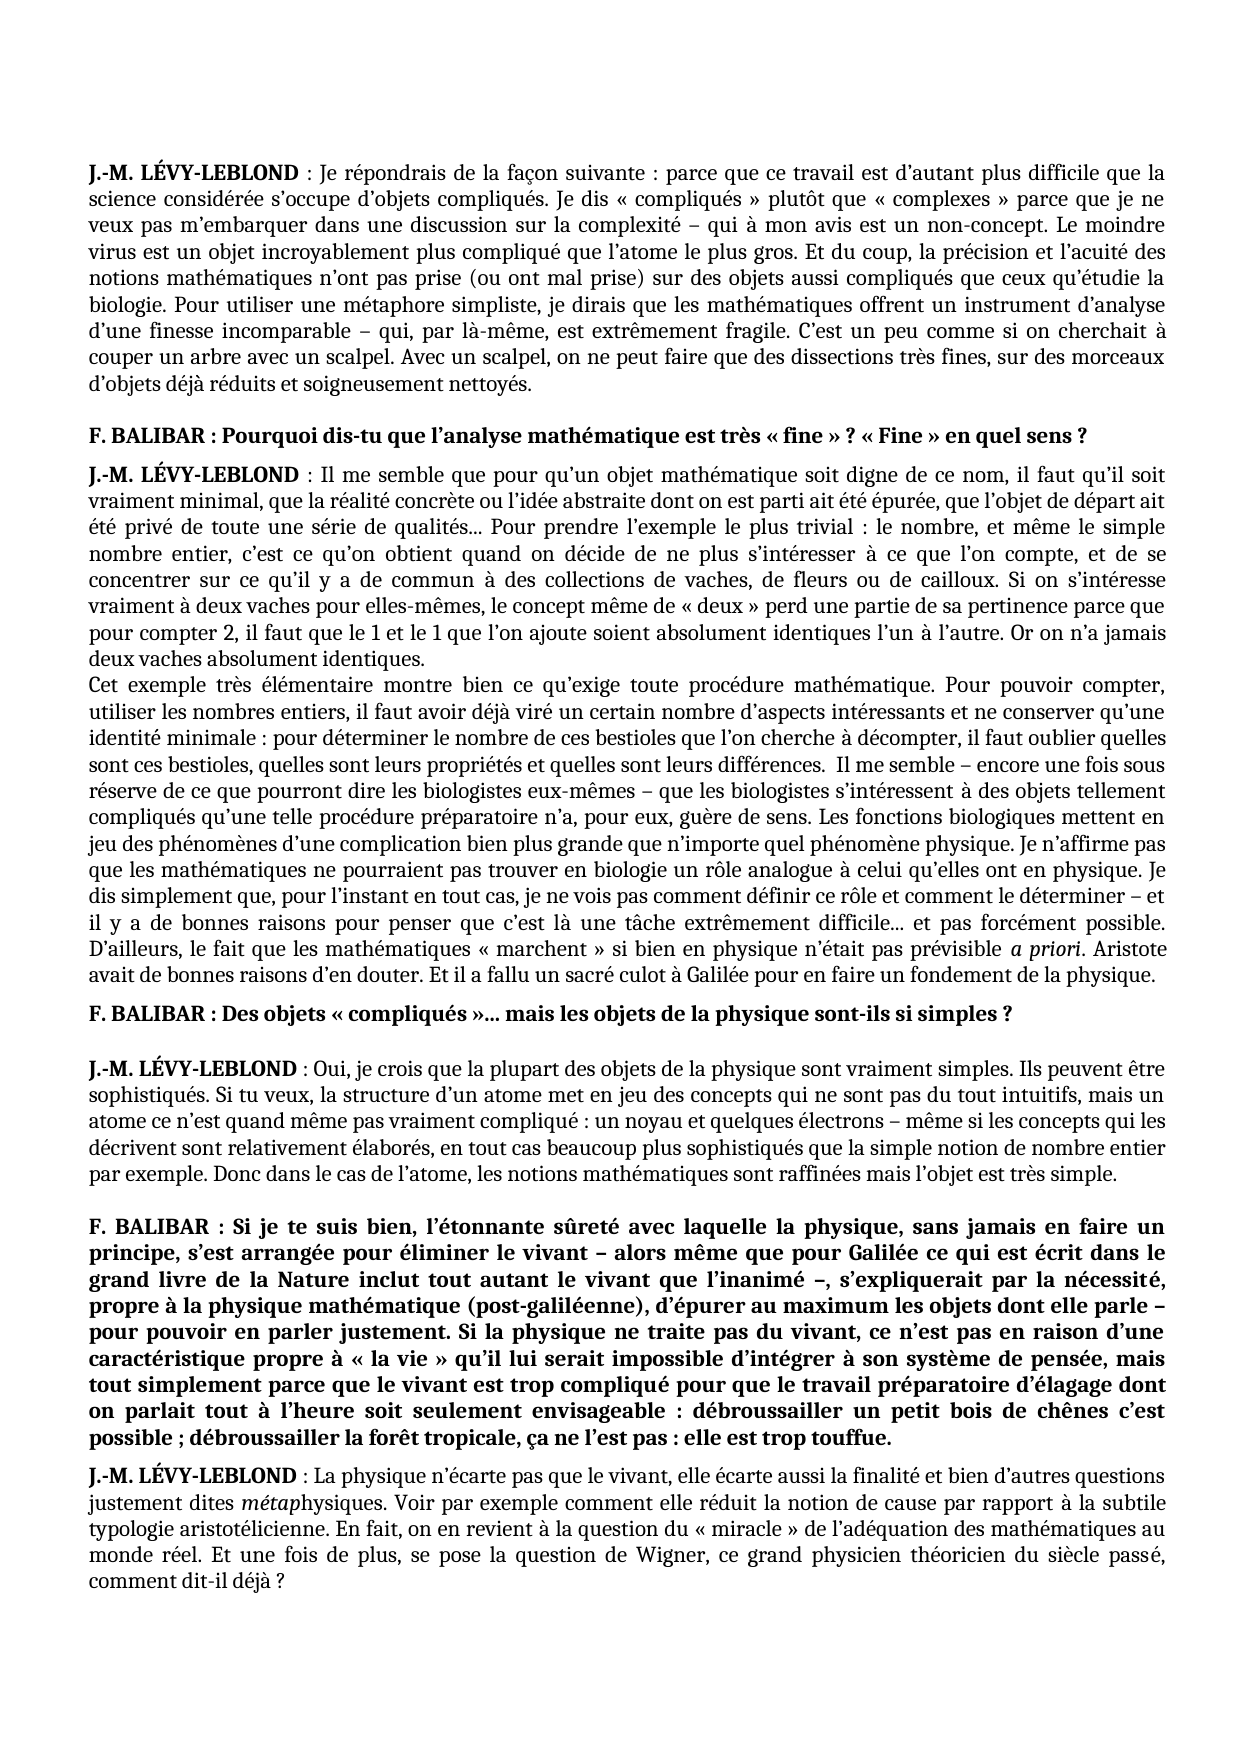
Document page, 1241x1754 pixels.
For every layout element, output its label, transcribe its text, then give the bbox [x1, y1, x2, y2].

text F. BALIBAR : Pourquoi dis-tu que l’analyse mathématique est très « fine » ? « Fine » en quel sens ? [88, 423, 1167, 449]
text J.-M. LÉVY-LEBLOND : La physique n’écarte pas que le vivant, elle écarte aussi la finalité́ et bien d’autres questions justement dites métaphysiques. Voir par exemple comment elle réduit la notion de cause par rapport à la subtile typologie aristotélicienne. En fait, on en revient à la question du « miracle » de l’adéquation des mathématiques au monde réel. Et une fois de plus, se pose la question de Wigner, ce grand physicien théoricien du siècle passé, comment dit-il déjà ? [88, 1463, 1167, 1595]
text F. BALIBAR : Des objets « compliqués »... mais les objets de la physique sont-ils si simples ? [88, 1001, 1167, 1056]
text J.-M. LÉVY-LEBLOND : Oui, je crois que la plupart des objets de la physique sont vraiment simples. Ils peuvent être sophistiqués. Si tu veux, la structure d’un atome met en jeu des concepts qui ne sont pas du tout intuitifs, mais un atome ce n’est quand même pas vraiment compliqué : un noyau et quelques électrons – même si les concepts qui les décrivent sont relativement élaborés, en tout cas beaucoup plus sophistiqués que la simple notion de nombre entier par exemple. Donc dans le cas de l’atome, les notions mathématiques sont raffinées mais l’objet est très simple. [88, 1056, 1167, 1187]
text Cet exemple très élémentaire montre bien ce qu’exige toute procédure mathématique. Pour pouvoir compter, utiliser les nombres entiers, il faut avoir déjà viré un certain nombre d’aspects intéressants et ne conserver qu’une identité́ minimale : pour déterminer le nombre de ces bestioles que l’on cherche à décompter, il faut oublier quelles sont ces bestioles, quelles sont leurs propriétés et quelles sont leurs différences. Il me semble – encore une fois sous réserve de ce que pourront dire les biologistes eux-mêmes – que les biologistes s’intéressent à des objets tellement compliqués qu’une telle procédure préparatoire n’a, pour eux, guère de sens. Les fonctions biologiques mettent en jeu des phénomènes d’une complication bien plus grande que n’importe quel phénomène physique. Je n’affirme pas que les mathématiques ne pourraient pas trouver en biologie un rôle analogue à celui qu’elles ont en physique. Je dis simplement que, pour l’instant en tout cas, je ne vois pas comment définir ce rôle et comment le déterminer – et il y a de bonnes raisons pour penser que c’est là une tâche extrêmement difficile... et pas forcément possible. D’ailleurs, le fait que les mathématiques « marchent » si bien en physique n’était pas prévisible a priori. Aristote avait de bonnes raisons d’en douter. Et il a fallu un sacré culot à Galilée pour en faire un fondement de la physique. [88, 672, 1167, 988]
text F. BALIBAR : Si je te suis bien, l’étonnante sûreté avec laquelle la physique, sans jamais en faire un principe, s’est arrangée pour éliminer le vivant – alors même que pour Galilée ce qui est écrit dans le grand livre de la Nature inclut tout autant le vivant que l’inanimé –, s’expliquerait par la nécessité, propre à la physique mathématique (post-galiléenne), d’épurer au maximum les objets dont elle parle – pour pouvoir en parler justement. Si la physique ne traite pas du vivant, ce n’est pas en raison d’une caractéristique propre à « la vie » qu’il lui serait impossible d’intégrer à son système de pensée, mais tout simplement parce que le vivant est trop compliqué pour que le travail préparatoire d’élagage dont on parlait tout à l’heure soit seulement envisageable : débroussailler un petit bois de chênes c’est possible ; débroussailler la forêt tropicale, ça ne l’est pas : elle est trop touffue. [88, 1214, 1167, 1451]
text J.-M. LÉVY-LEBLOND : Il me semble que pour qu’un objet mathématique soit digne de ce nom, il faut qu’il soit vraiment minimal, que la réalité́ concrète ou l’idée abstraite dont on est parti ait été épurée, que l’objet de départ ait été privé de toute une série de qualités... Pour prendre l’exemple le plus trivial : le nombre, et même le simple nombre entier, c’est ce qu’on obtient quand on décide de ne plus s’intéresser à ce que l’on compte, et de se concentrer sur ce qu’il y a de commun à des collections de vaches, de fleurs ou de cailloux. Si on s’intéresse vraiment à deux vaches pour elles-mêmes, le concept même de « deux » perd une partie de sa pertinence parce que pour compter 2, il faut que le 1 et le 1 que l’on ajoute soient absolument identiques l’un à l’autre. Or on n’a jamais deux vaches absolument identiques. [88, 449, 1167, 672]
text J.-M. LÉVY-LEBLOND : Je répondrais de la façon suivante : parce que ce travail est d’autant plus difficile que la science considérée s’occupe d’objets compliqués. Je dis « compliqués » plutôt que « complexes » parce que je ne veux pas m’embarquer dans une discussion sur la complexité – qui à mon avis est un non-concept. Le moindre virus est un objet incroyablement plus compliqué que l’atome le plus gros. Et du coup, la précision et l’acuité des notions mathématiques n’ont pas prise (ou ont mal prise) sur des objets aussi compliqués que ceux qu’étudie la biologie. Pour utiliser une métaphore simpliste, je dirais que les mathématiques offrent un instrument d’analyse d’une finesse incomparable – qui, par là-même, est extrêmement fragile. C’est un peu comme si on cherchait à couper un arbre avec un scalpel. Avec un scalpel, on ne peut faire que des dissections très fines, sur des morceaux d’objets déjà̀ réduits et soigneusement nettoyés. [88, 159, 1167, 397]
